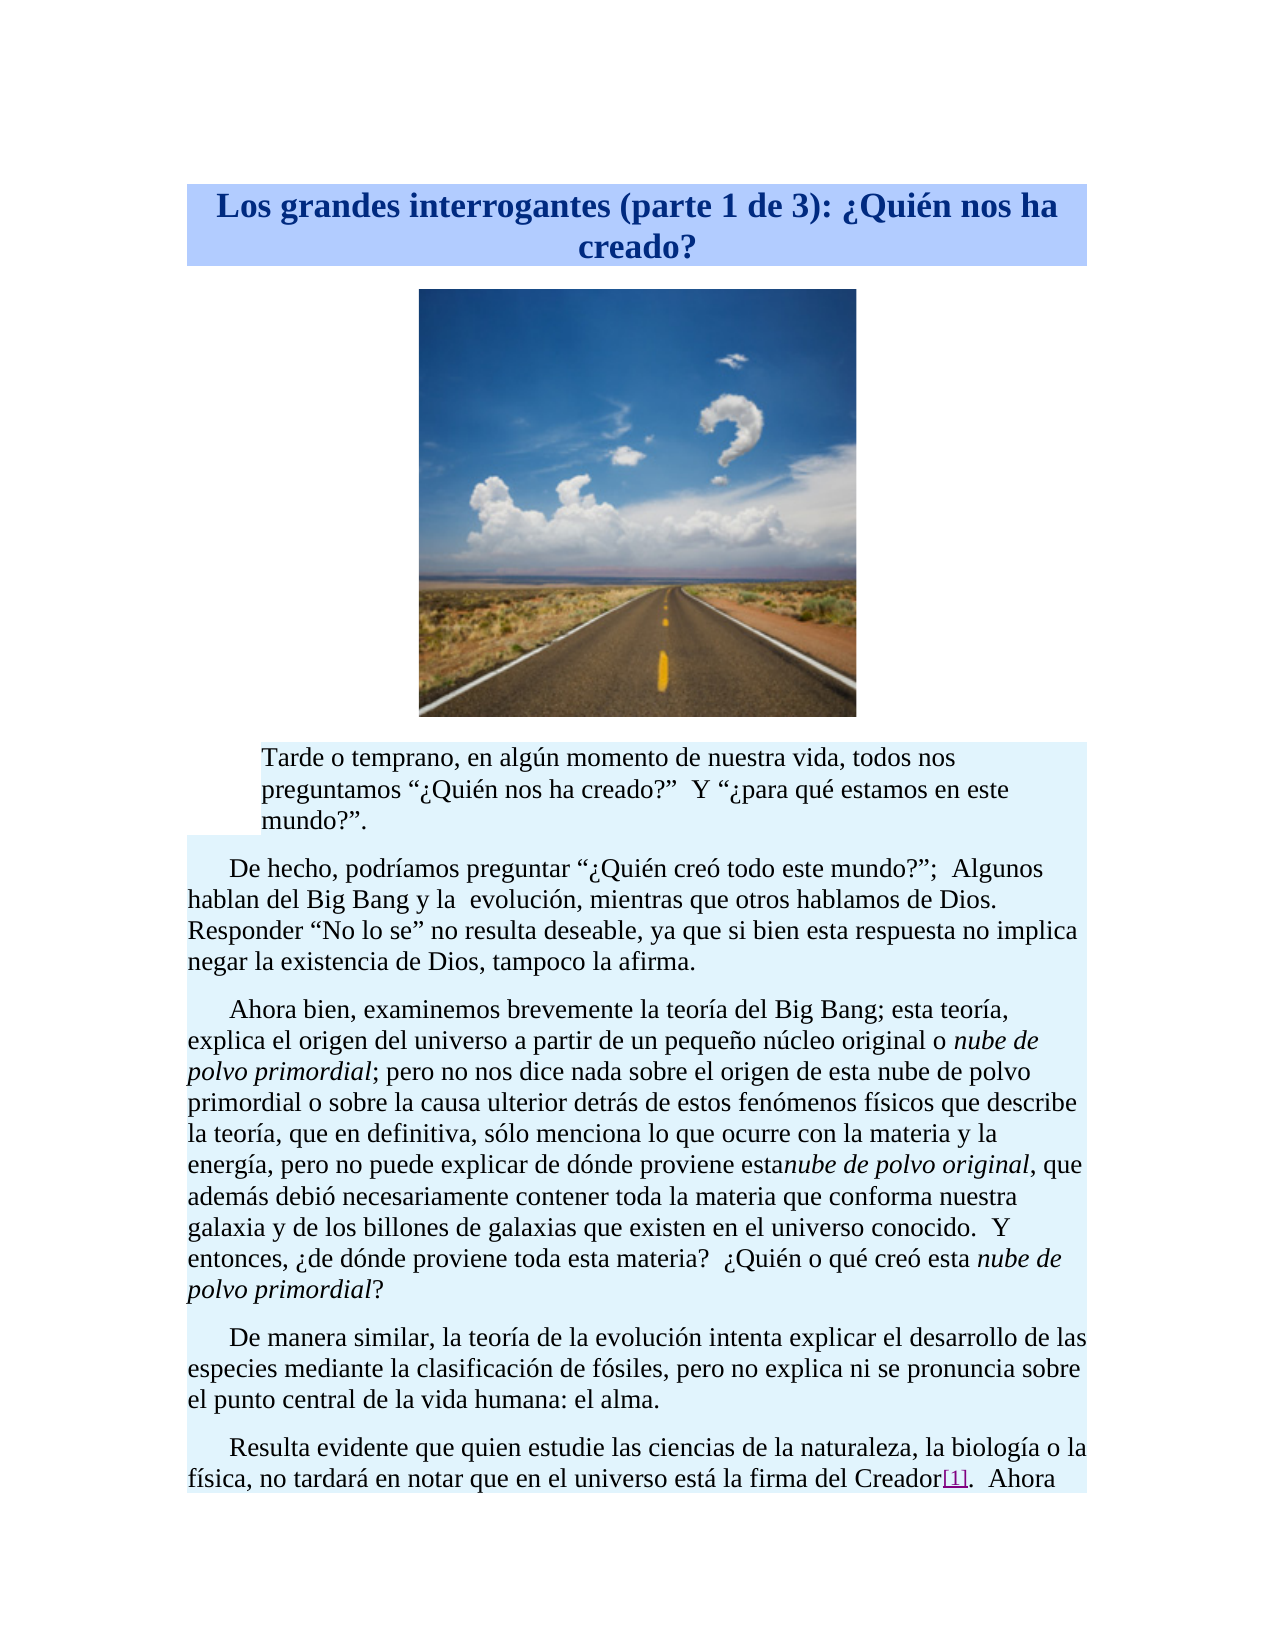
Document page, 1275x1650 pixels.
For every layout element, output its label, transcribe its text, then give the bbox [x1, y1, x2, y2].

picture [418, 289, 857, 717]
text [187, 1431, 1087, 1493]
text Ahora bien, examinemos brevemente la teoría del Big Bang; esta teoría, explica el origen del universo a partir de un pequeño núcleo original o nube de polvo primordial; pero no nos dice nada sobre el origen de esta nube de polvo primordial o sobre la causa ulterior detrás de estos fenómenos físicos que describe la teoría, que en definitiva, sólo menciona lo que ocurre con la materia y la energía, pero no puede explicar de dónde proviene estanube de polvo original, que además debió necesariamente contener toda la materia que conforma nuestra galaxia y de los billones de galaxias que existen en el universo conocido. Y entonces, ¿de dónde proviene toda esta materia? ¿Quién o qué creó esta nube de polvo primordial? [187, 993, 1087, 1304]
subtitle Los grandes interrogantes (parte 1 de 3): ¿Quién nos ha creado? [187, 184, 1087, 266]
text Tarde o temprano, en algún momento de nuestra vida, todos nos preguntamos “¿Quién nos ha creado?” Y “¿para qué estamos en este mundo?”. [261, 742, 1087, 835]
text De manera similar, la teoría de la evolución intenta explicar el desarrollo de las especies mediante la clasificación de fósiles, pero no explica ni se pronuncia sobre el punto central de la vida humana: el alma. [187, 1321, 1087, 1414]
text De hecho, podríamos preguntar “¿Quién creó todo este mundo?”; Algunos hablan del Big Bang y la evolución, mientras que otros hablamos de Dios. Responder “No lo se” no resulta deseable, ya que si bien esta respuesta no implica negar la existencia de Dios, tampoco la afirma. [187, 852, 1087, 976]
